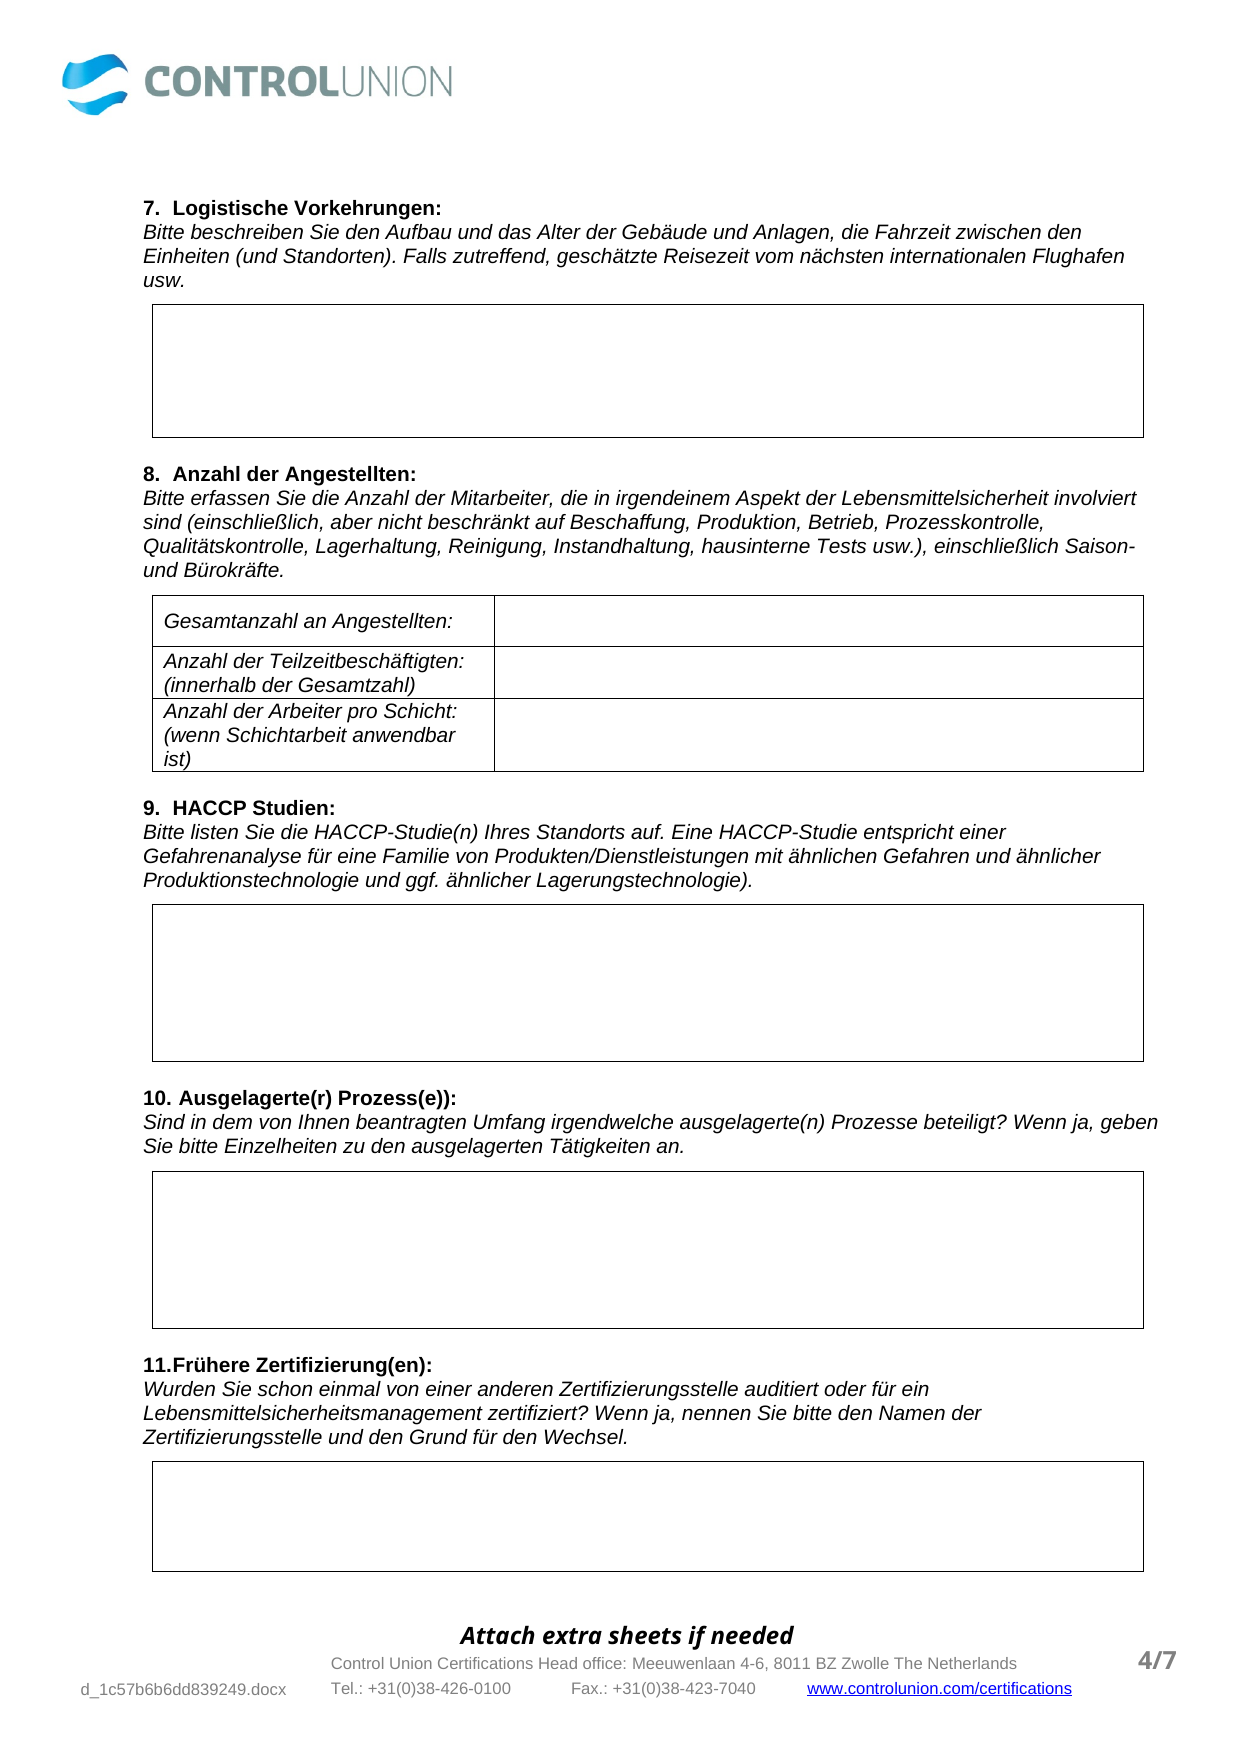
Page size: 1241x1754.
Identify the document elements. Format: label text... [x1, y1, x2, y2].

list Logistische Vorkehrungen: [143, 196, 1162, 219]
picture [42, 29, 469, 138]
text Bitte erfassen Sie die Anzahl der Mitarbeiter, die in irgendeinem Aspekt der Lebensmittelsicherheit involviert sind (einschließlich, aber nicht beschränkt auf Beschaffung, Produktion, Betrieb, Prozesskontrolle, Qualitätskontrolle, Lagerhaltung, Reinigung, Instandhaltung, hausinterne Tests usw.), einschließlich Saison- und Bürokräfte. [143, 486, 1162, 582]
table_cell Anzahl der Arbeiter pro Schicht: (wenn Schichtarbeit anwendbar ist) [153, 699, 494, 771]
text Wurden Sie schon einmal von einer anderen Zertifizierungsstelle auditiert oder für ein Lebensmittelsicherheitsmanagement zertifiziert? Wenn ja, nennen Sie bitte den Namen der Zertifizierungsstelle und den Grund für den Wechsel. [143, 1377, 1162, 1449]
text Bitte beschreiben Sie den Aufbau und das Alter der Gebäude und Anlagen, die Fahrzeit zwischen den Einheiten (und Standorten). Falls zutreffend, geschätzte Reisezeit vom nächsten internationalen Flughafen usw. [143, 219, 1162, 291]
table_header [495, 596, 1143, 646]
table_header Gesamtanzahl an Angestellten: [153, 596, 494, 646]
text Sind in dem von Ihnen beantragten Umfang irgendwelche ausgelagerte(n) Prozesse beteiligt? Wenn ja, geben Sie bitte Einzelheiten zu den ausgelagerten Tätigkeiten an. [143, 1110, 1162, 1158]
table_header [153, 1462, 1143, 1571]
table_cell Anzahl der Teilzeitbeschäftigten: (innerhalb der Gesamtzahl) [153, 647, 494, 698]
table_cell [495, 699, 1143, 771]
text Bitte listen Sie die HACCP-Studie(n) Ihres Standorts auf. Eine HACCP-Studie entspricht einer Gefahrenanalyse für eine Familie von Produkten/Dienstleistungen mit ähnlichen Gefahren und ähnlicher Produktionstechnologie und ggf. ähnlicher Lagerungstechnologie). [143, 819, 1162, 891]
list Ausgelagerte(r) Prozess(e)): [143, 1086, 1162, 1110]
table_header [153, 1172, 1143, 1328]
list Anzahl der Angestellten: [143, 462, 1162, 486]
list Frühere Zertifizierung(en): [143, 1353, 1162, 1377]
table_header [153, 305, 1143, 437]
table_cell [495, 647, 1143, 698]
list HACCP Studien: [143, 796, 1162, 819]
table_header [153, 905, 1143, 1061]
